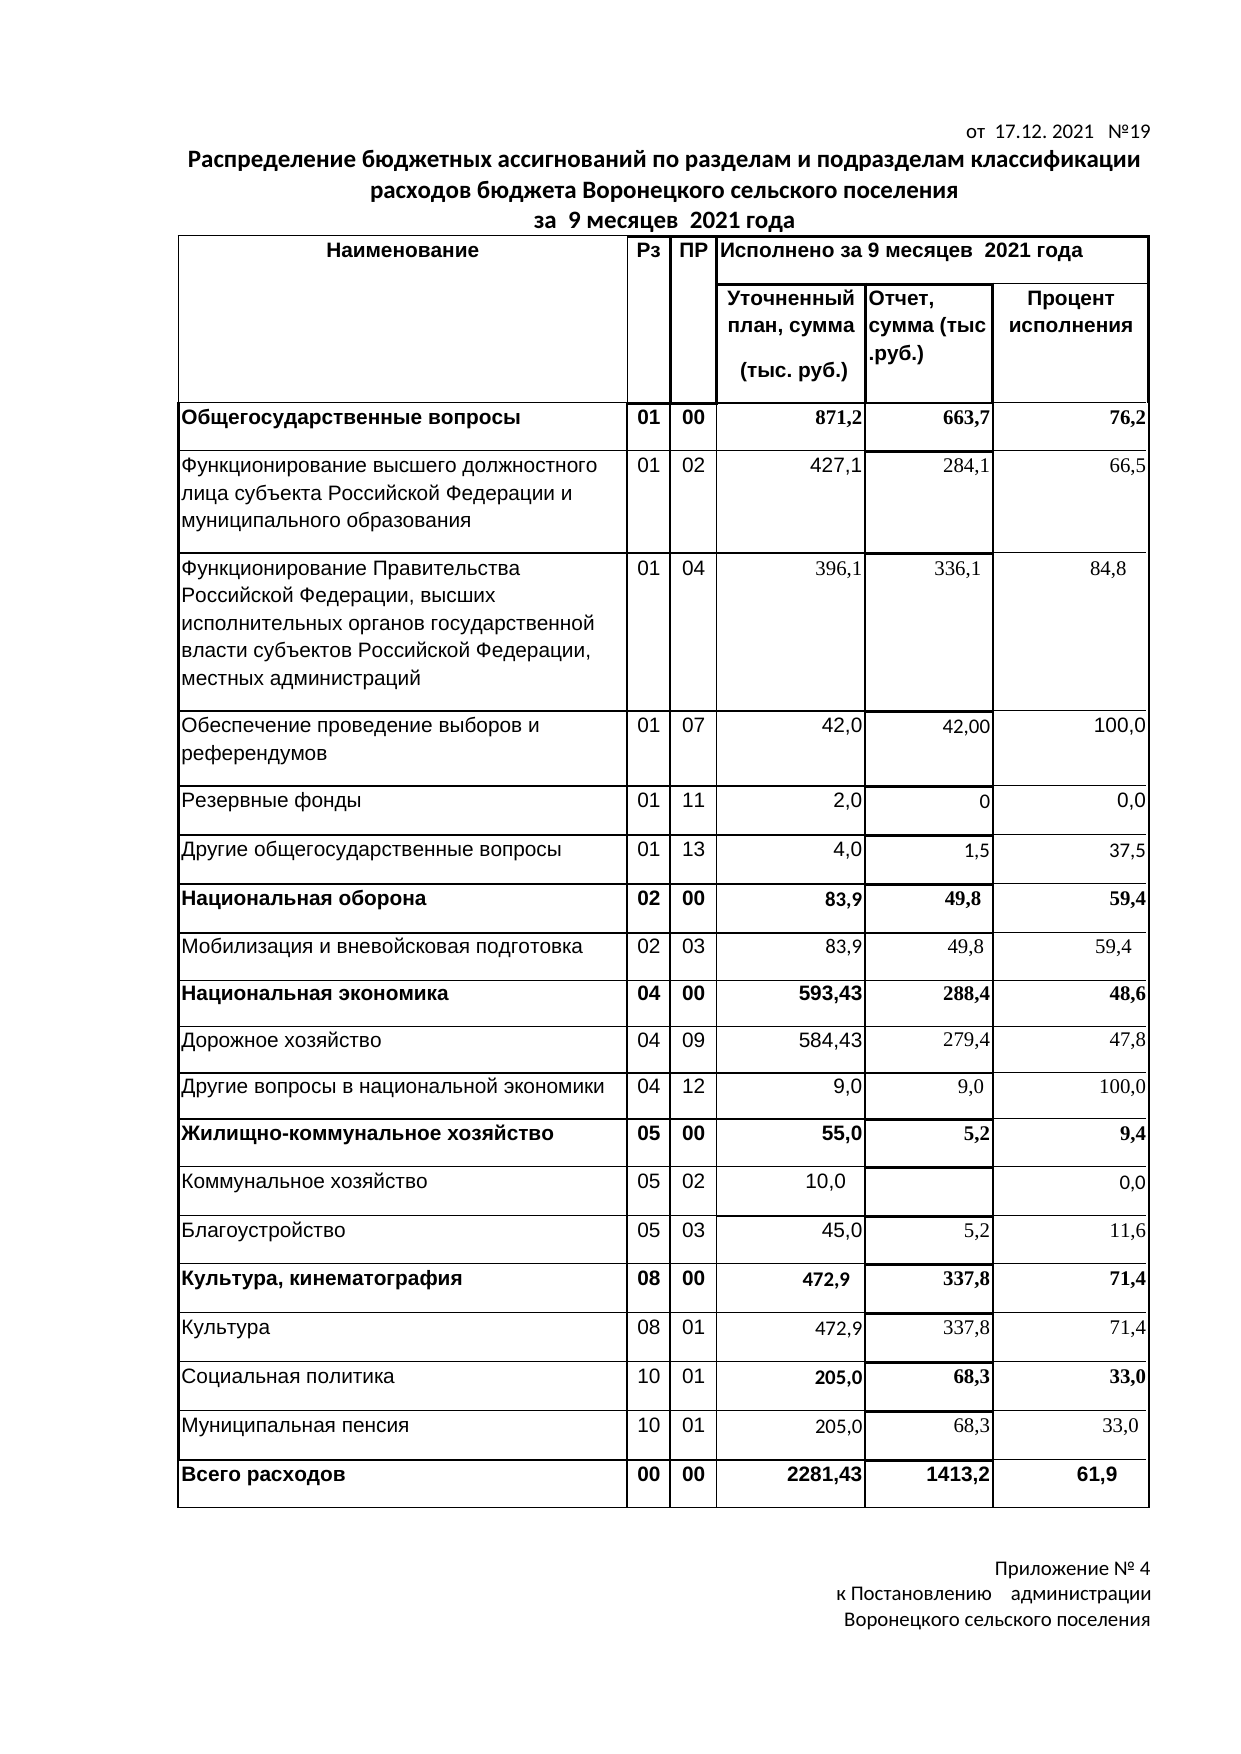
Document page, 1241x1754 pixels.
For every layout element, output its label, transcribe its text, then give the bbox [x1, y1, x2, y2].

table_cell 337,8 [866, 1266, 992, 1312]
table_cell 279,4 [866, 1027, 992, 1072]
table_cell 00 [671, 1264, 716, 1312]
table_cell 04 [628, 981, 669, 1026]
table_cell 49,8 [866, 886, 992, 932]
table_cell 9,4 [994, 1118, 1148, 1166]
table_header ПР [672, 238, 715, 402]
table_cell 83,9 [717, 885, 864, 932]
table_cell Резервные фонды [180, 787, 626, 834]
table_cell 01 [628, 554, 669, 710]
table_cell 00 [671, 1120, 716, 1166]
table_cell 2281,43 [717, 1461, 864, 1506]
table_cell 472,9 [717, 1264, 864, 1312]
table_cell 11 [671, 787, 716, 834]
table_cell 55,0 [717, 1120, 864, 1166]
table_cell 83,9 [717, 934, 864, 980]
table_cell 337,8 [866, 1315, 992, 1361]
table_header Рз [628, 238, 669, 402]
table_cell 04 [628, 1074, 669, 1118]
table_cell 288,4 [866, 981, 992, 1026]
table_cell 100,0 [994, 1072, 1148, 1118]
table_cell 593,43 [717, 981, 864, 1026]
table_cell 03 [671, 1216, 716, 1263]
table_cell 663,7 [866, 404, 992, 450]
table_cell 04 [628, 1027, 669, 1072]
table_cell 472,9 [717, 1313, 864, 1361]
table_cell 33,0 [994, 1410, 1148, 1459]
table_cell 1413,2 [866, 1462, 992, 1506]
table_cell 01 [628, 836, 669, 883]
table_cell 42,0 [717, 712, 864, 785]
table_cell Обеспечение проведение выборов и референдумов [180, 712, 626, 785]
table_cell [866, 1169, 992, 1215]
table_cell Жилищно-коммунальное хозяйство [180, 1120, 626, 1166]
table_cell Дорожное хозяйство [180, 1027, 626, 1072]
table_cell 100,0 [994, 710, 1148, 785]
table_cell 00 [628, 1461, 669, 1506]
text Приложение № 4 [177, 1555, 1152, 1580]
text к Постановлению администрации [177, 1580, 1152, 1606]
table_cell 0 [866, 788, 992, 834]
table_cell 336,1 [866, 555, 992, 710]
table_cell 42,00 [866, 713, 992, 785]
text Распределение бюджетных ассигнований по разделам и подразделам классификации расходов бюджета Воронецкого сельского поселения [177, 143, 1152, 204]
table_cell Муниципальная пенсия [180, 1411, 626, 1459]
table_cell 4,0 [717, 836, 864, 883]
table_cell 00 [671, 405, 716, 450]
table_cell 01 [628, 405, 669, 450]
table_cell Национальная оборона [180, 885, 626, 932]
table_cell 59,4 [994, 932, 1148, 980]
table_cell 01 [671, 1362, 716, 1410]
table_cell 76,2 [994, 402, 1148, 450]
table_cell 49,8 [866, 934, 992, 980]
table_header Исполнено за 9 месяцев 2021 года [718, 238, 1147, 283]
table_cell 61,9 [994, 1459, 1148, 1506]
table_cell 00 [671, 1461, 716, 1506]
table_cell 37,5 [994, 834, 1148, 883]
table_cell 00 [671, 885, 716, 932]
table_cell 03 [671, 934, 716, 980]
table_cell 08 [628, 1264, 669, 1312]
table_cell 68,3 [866, 1413, 992, 1459]
table_cell 01 [671, 1313, 716, 1361]
table_cell Уточненный план, сумма (тыс. руб.) [718, 286, 864, 402]
table_cell Мобилизация и вневойсковая подготовка [180, 934, 626, 980]
table_cell 11,6 [994, 1215, 1148, 1263]
table_cell 68,3 [866, 1364, 992, 1410]
table_cell Другие вопросы в национальной экономики [180, 1074, 626, 1118]
table_cell Культура, кинематография [180, 1264, 626, 1312]
table_cell 71,4 [994, 1312, 1148, 1361]
table_cell 10 [628, 1362, 669, 1410]
table_cell Национальная экономика [180, 981, 626, 1026]
table_cell 1,5 [866, 837, 992, 883]
table_cell Отчет, сумма (тыс .руб.) [867, 286, 991, 402]
table_cell Всего расходов [179, 1461, 626, 1506]
table_cell Благоустройство [180, 1216, 626, 1263]
table_cell 47,8 [994, 1026, 1148, 1072]
table_cell 01 [628, 787, 669, 834]
text от 17.12. 2021 №19 [177, 118, 1152, 143]
table_cell 07 [671, 712, 716, 785]
table_cell 5,2 [866, 1218, 992, 1263]
table_cell 9,0 [866, 1074, 992, 1118]
table_cell 205,0 [717, 1411, 864, 1459]
table_cell 08 [628, 1313, 669, 1361]
table_cell 04 [671, 554, 716, 710]
table_cell 205,0 [717, 1362, 864, 1410]
table_cell 9,0 [717, 1074, 864, 1118]
table_header Наименование [179, 236, 627, 402]
table_cell 09 [671, 1027, 716, 1072]
text за 9 месяцев 2021 года [177, 204, 1152, 235]
table_cell 66,5 [994, 450, 1148, 552]
table_cell 13 [671, 836, 716, 883]
table_cell 33,0 [994, 1361, 1148, 1410]
table_cell 01 [628, 712, 669, 785]
table_cell Функционирование высшего должностного лица субъекта Российской Федерации и муниципального образования [180, 451, 626, 552]
table_cell Функционирование Правительства Российской Федерации, высших исполнительных органов государственной власти субъектов Российской Федерации, местных администраций [180, 554, 626, 710]
table_cell 59,4 [994, 883, 1148, 932]
table_cell 84,8 [994, 552, 1148, 710]
table_cell 5,2 [866, 1121, 992, 1166]
table_cell 584,43 [717, 1027, 864, 1072]
table_cell 12 [671, 1074, 716, 1118]
table_cell 2,0 [717, 787, 864, 834]
table_cell 00 [671, 981, 716, 1026]
table_cell 10 [628, 1411, 669, 1459]
table_cell 10,0 [717, 1167, 864, 1215]
table_cell 0,0 [994, 785, 1148, 834]
text Воронецкого сельского поселения [177, 1606, 1152, 1631]
table_cell Общегосударственные вопросы [180, 403, 626, 450]
table_cell 396,1 [717, 554, 864, 710]
table_cell 45,0 [717, 1217, 864, 1263]
table_cell 02 [628, 885, 669, 932]
table_cell 48,6 [994, 980, 1148, 1026]
table_cell 02 [628, 934, 669, 980]
table_cell 01 [671, 1411, 716, 1459]
table_cell 02 [671, 1167, 716, 1215]
table_cell Культура [180, 1313, 626, 1361]
table_cell 0,0 [994, 1166, 1148, 1215]
table_cell Другие общегосударственные вопросы [180, 836, 626, 883]
table_cell 05 [628, 1120, 669, 1166]
table_cell 05 [628, 1167, 669, 1215]
table_cell Коммунальное хозяйство [180, 1167, 626, 1215]
table_cell 284,1 [866, 453, 992, 552]
table_cell 01 [628, 451, 669, 552]
table_cell 71,4 [994, 1263, 1148, 1312]
table_cell Процент исполнения [994, 284, 1147, 402]
table_cell 02 [671, 451, 716, 552]
table_cell Социальная политика [180, 1362, 626, 1410]
table_cell 05 [628, 1216, 669, 1263]
table_cell 427,1 [717, 451, 864, 552]
table_cell 871,2 [717, 404, 864, 450]
